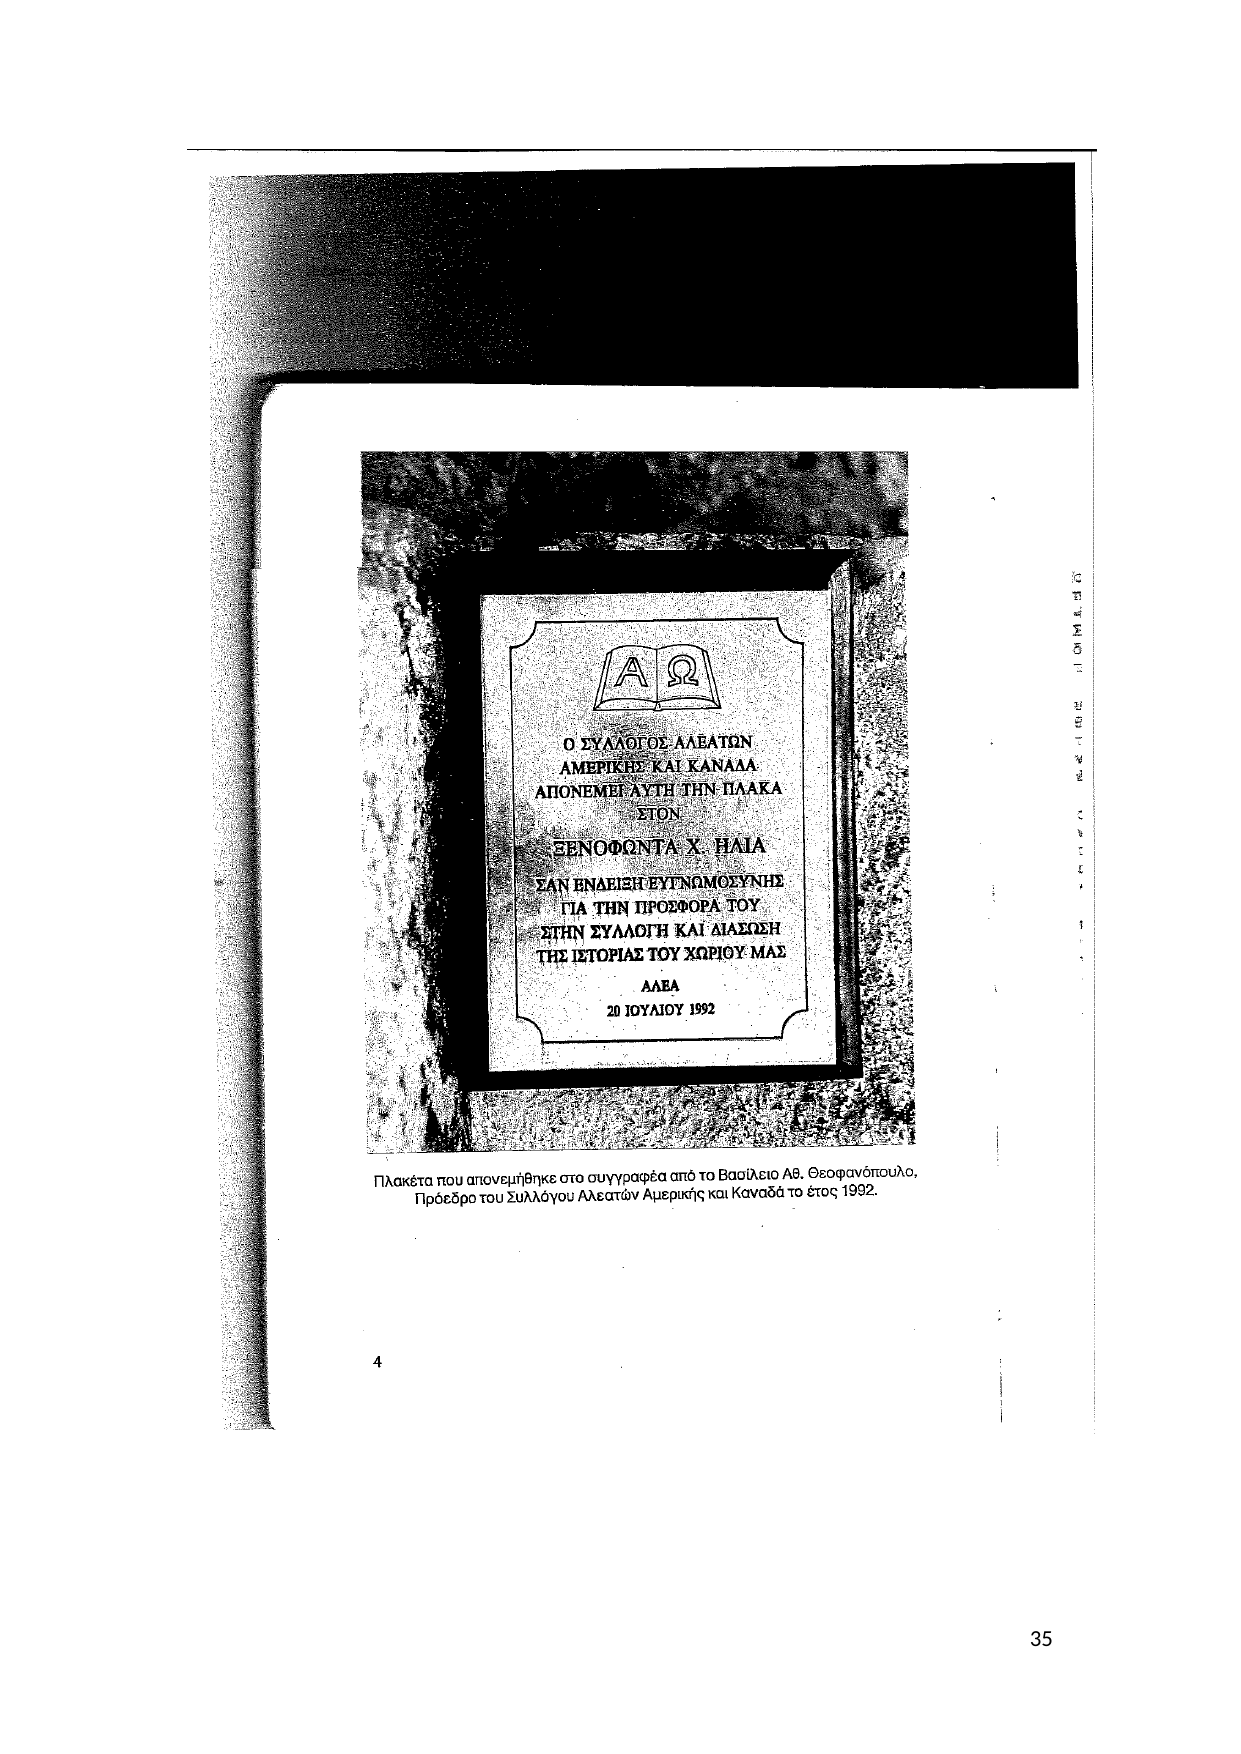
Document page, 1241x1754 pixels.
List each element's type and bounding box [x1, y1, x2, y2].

picture [187, 149, 1098, 1436]
